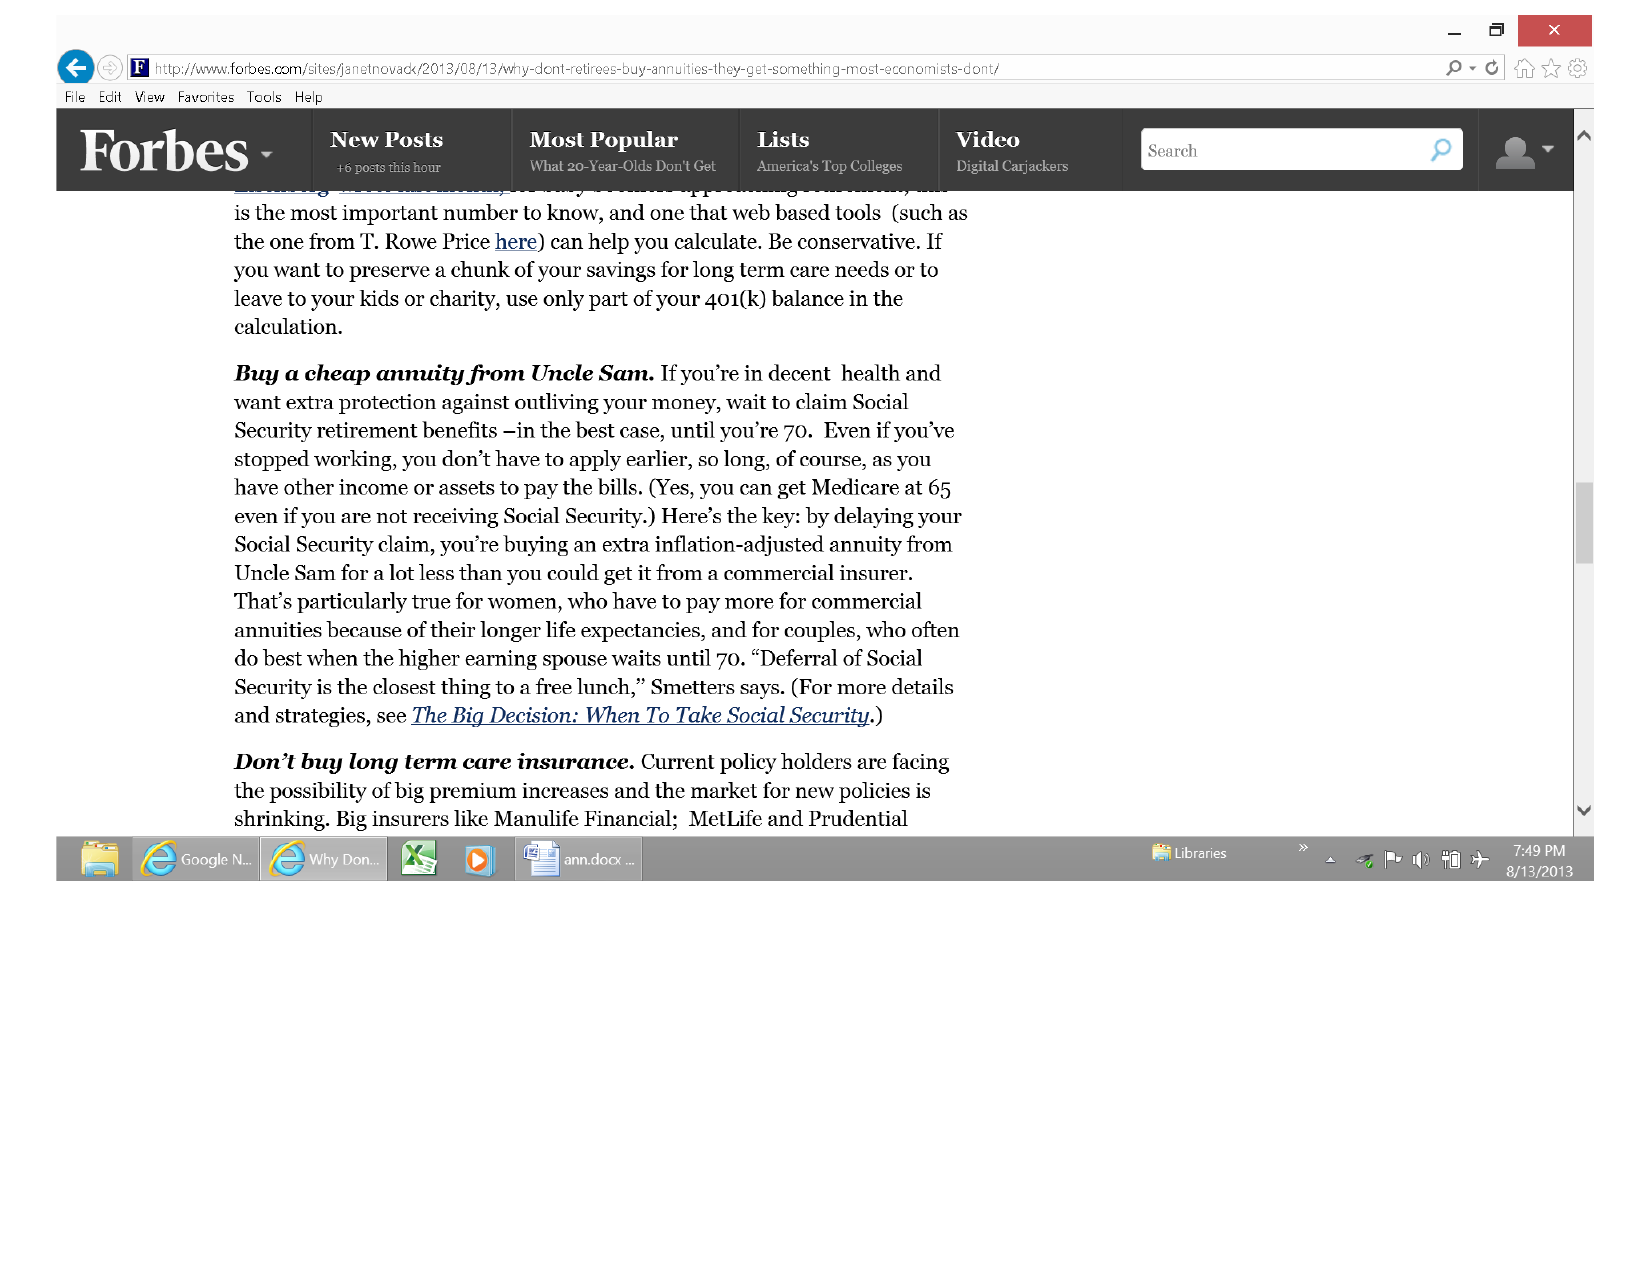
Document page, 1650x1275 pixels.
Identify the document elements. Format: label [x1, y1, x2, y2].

picture [56, 15, 1594, 881]
